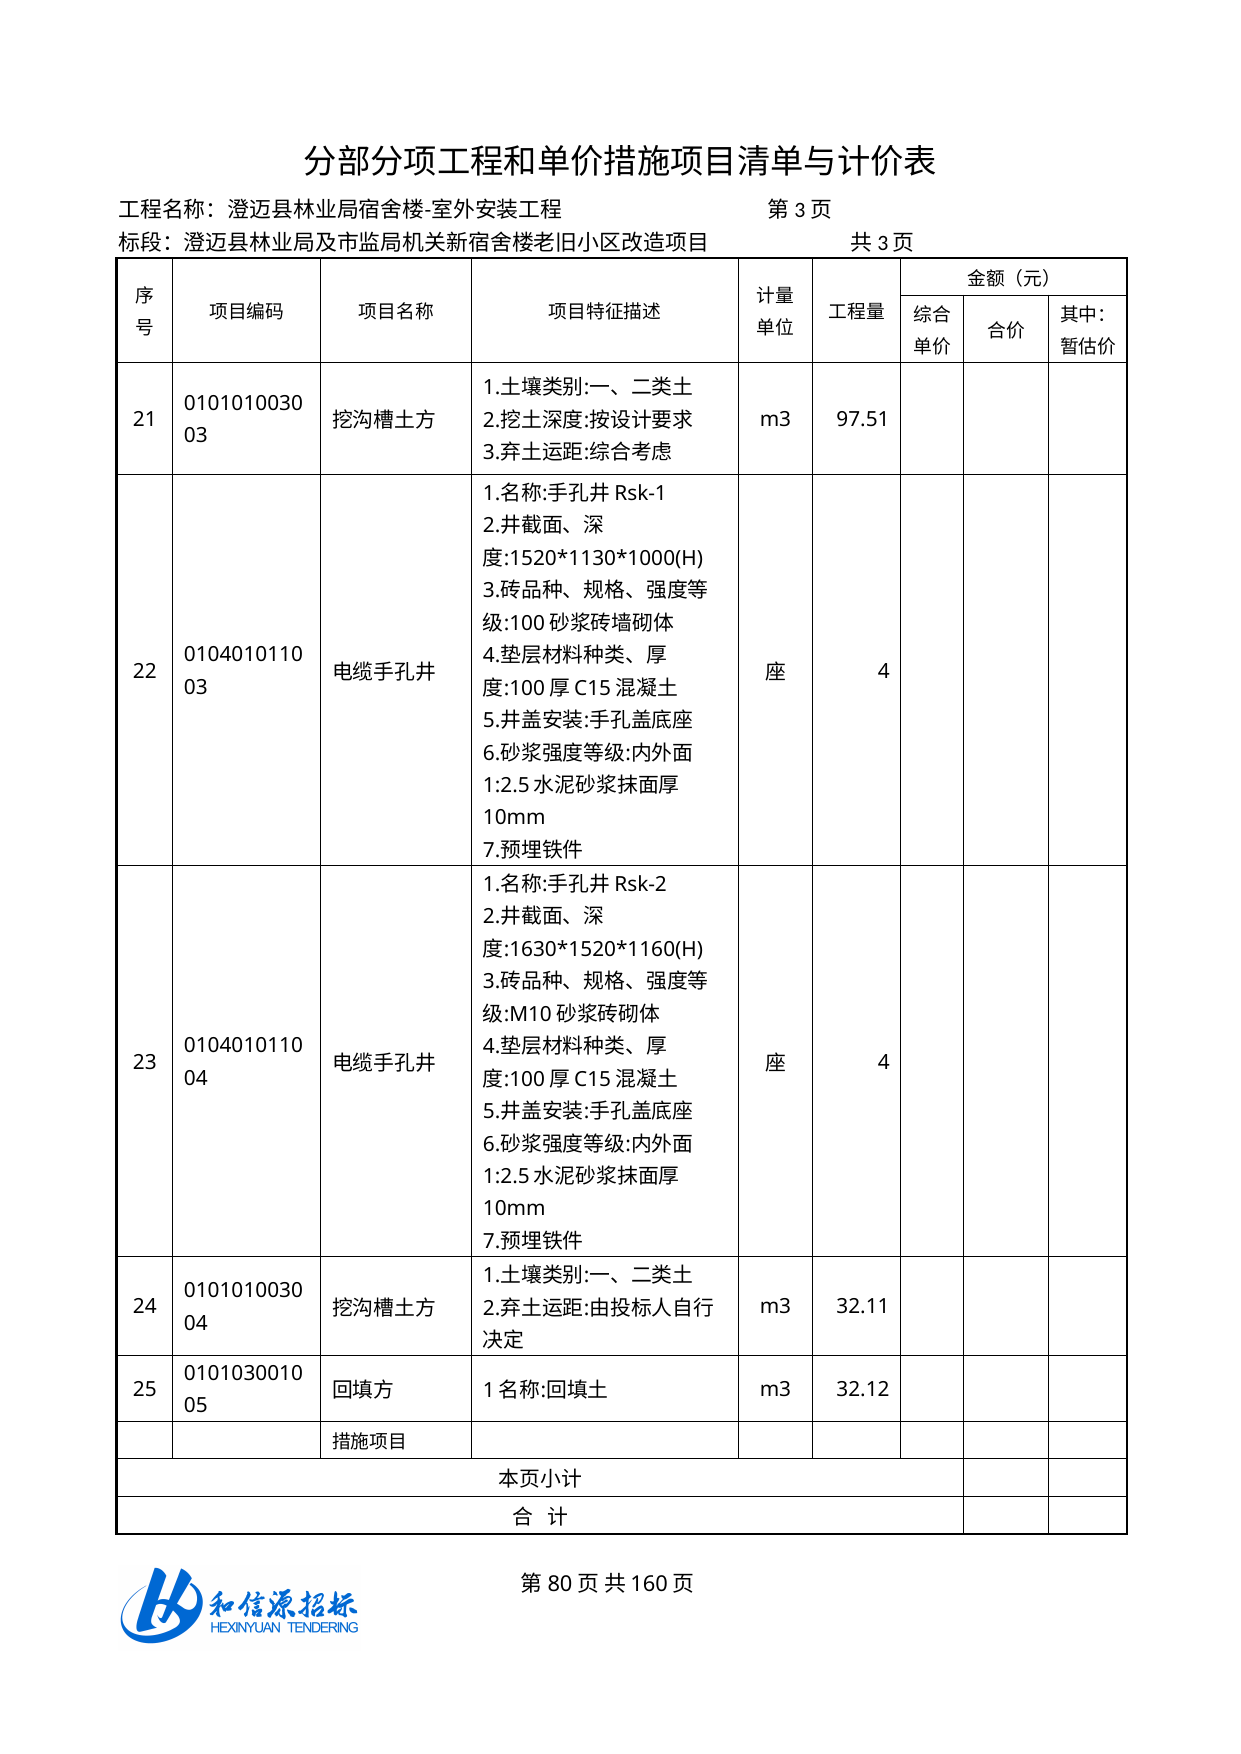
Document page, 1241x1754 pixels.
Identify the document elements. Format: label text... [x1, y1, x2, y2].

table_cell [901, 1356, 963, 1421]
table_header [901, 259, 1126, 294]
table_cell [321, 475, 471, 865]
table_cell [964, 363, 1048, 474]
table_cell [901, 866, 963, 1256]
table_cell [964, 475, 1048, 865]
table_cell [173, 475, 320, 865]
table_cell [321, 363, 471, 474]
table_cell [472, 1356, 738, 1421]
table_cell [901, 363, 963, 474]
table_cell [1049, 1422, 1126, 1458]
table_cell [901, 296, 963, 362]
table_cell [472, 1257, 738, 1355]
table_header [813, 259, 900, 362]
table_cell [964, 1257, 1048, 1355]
text 工程名称：澄迈县林业局宿舍楼-室外安装工程 第3页 [118, 192, 1122, 224]
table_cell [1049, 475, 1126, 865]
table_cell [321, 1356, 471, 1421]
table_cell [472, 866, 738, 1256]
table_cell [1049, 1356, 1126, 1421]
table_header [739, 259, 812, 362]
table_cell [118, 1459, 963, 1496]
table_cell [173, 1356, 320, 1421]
text 标段：澄迈县林业局及市监局机关新宿舍楼老旧小区改造项目 共3页 [118, 224, 1122, 257]
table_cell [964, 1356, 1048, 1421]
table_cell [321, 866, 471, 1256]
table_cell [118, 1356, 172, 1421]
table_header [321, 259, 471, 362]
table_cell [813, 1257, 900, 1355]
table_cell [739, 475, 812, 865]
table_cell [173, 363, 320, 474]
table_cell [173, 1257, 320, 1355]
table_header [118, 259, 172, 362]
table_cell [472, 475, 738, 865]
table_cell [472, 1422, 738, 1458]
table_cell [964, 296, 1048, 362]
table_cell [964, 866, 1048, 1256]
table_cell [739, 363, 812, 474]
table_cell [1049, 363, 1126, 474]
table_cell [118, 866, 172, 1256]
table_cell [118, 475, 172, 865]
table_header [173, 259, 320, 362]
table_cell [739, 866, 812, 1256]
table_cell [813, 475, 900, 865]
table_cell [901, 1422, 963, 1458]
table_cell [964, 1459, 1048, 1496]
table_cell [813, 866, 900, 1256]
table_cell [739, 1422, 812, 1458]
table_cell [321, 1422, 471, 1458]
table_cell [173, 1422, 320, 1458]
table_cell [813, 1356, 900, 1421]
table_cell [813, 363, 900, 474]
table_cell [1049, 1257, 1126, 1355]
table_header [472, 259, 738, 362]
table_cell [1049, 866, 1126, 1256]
text 分部分项工程和单价措施项目清单与计价表 [118, 127, 1122, 192]
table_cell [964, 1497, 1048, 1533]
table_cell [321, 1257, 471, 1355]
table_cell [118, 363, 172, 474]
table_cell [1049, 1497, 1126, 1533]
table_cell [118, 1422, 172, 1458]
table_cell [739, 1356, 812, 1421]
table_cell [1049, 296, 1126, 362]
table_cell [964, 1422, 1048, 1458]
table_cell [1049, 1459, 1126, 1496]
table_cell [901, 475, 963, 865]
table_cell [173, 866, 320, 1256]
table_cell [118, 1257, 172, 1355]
picture [118, 1565, 362, 1651]
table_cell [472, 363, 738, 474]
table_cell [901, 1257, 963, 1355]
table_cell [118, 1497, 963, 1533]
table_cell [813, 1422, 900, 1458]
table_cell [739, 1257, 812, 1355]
